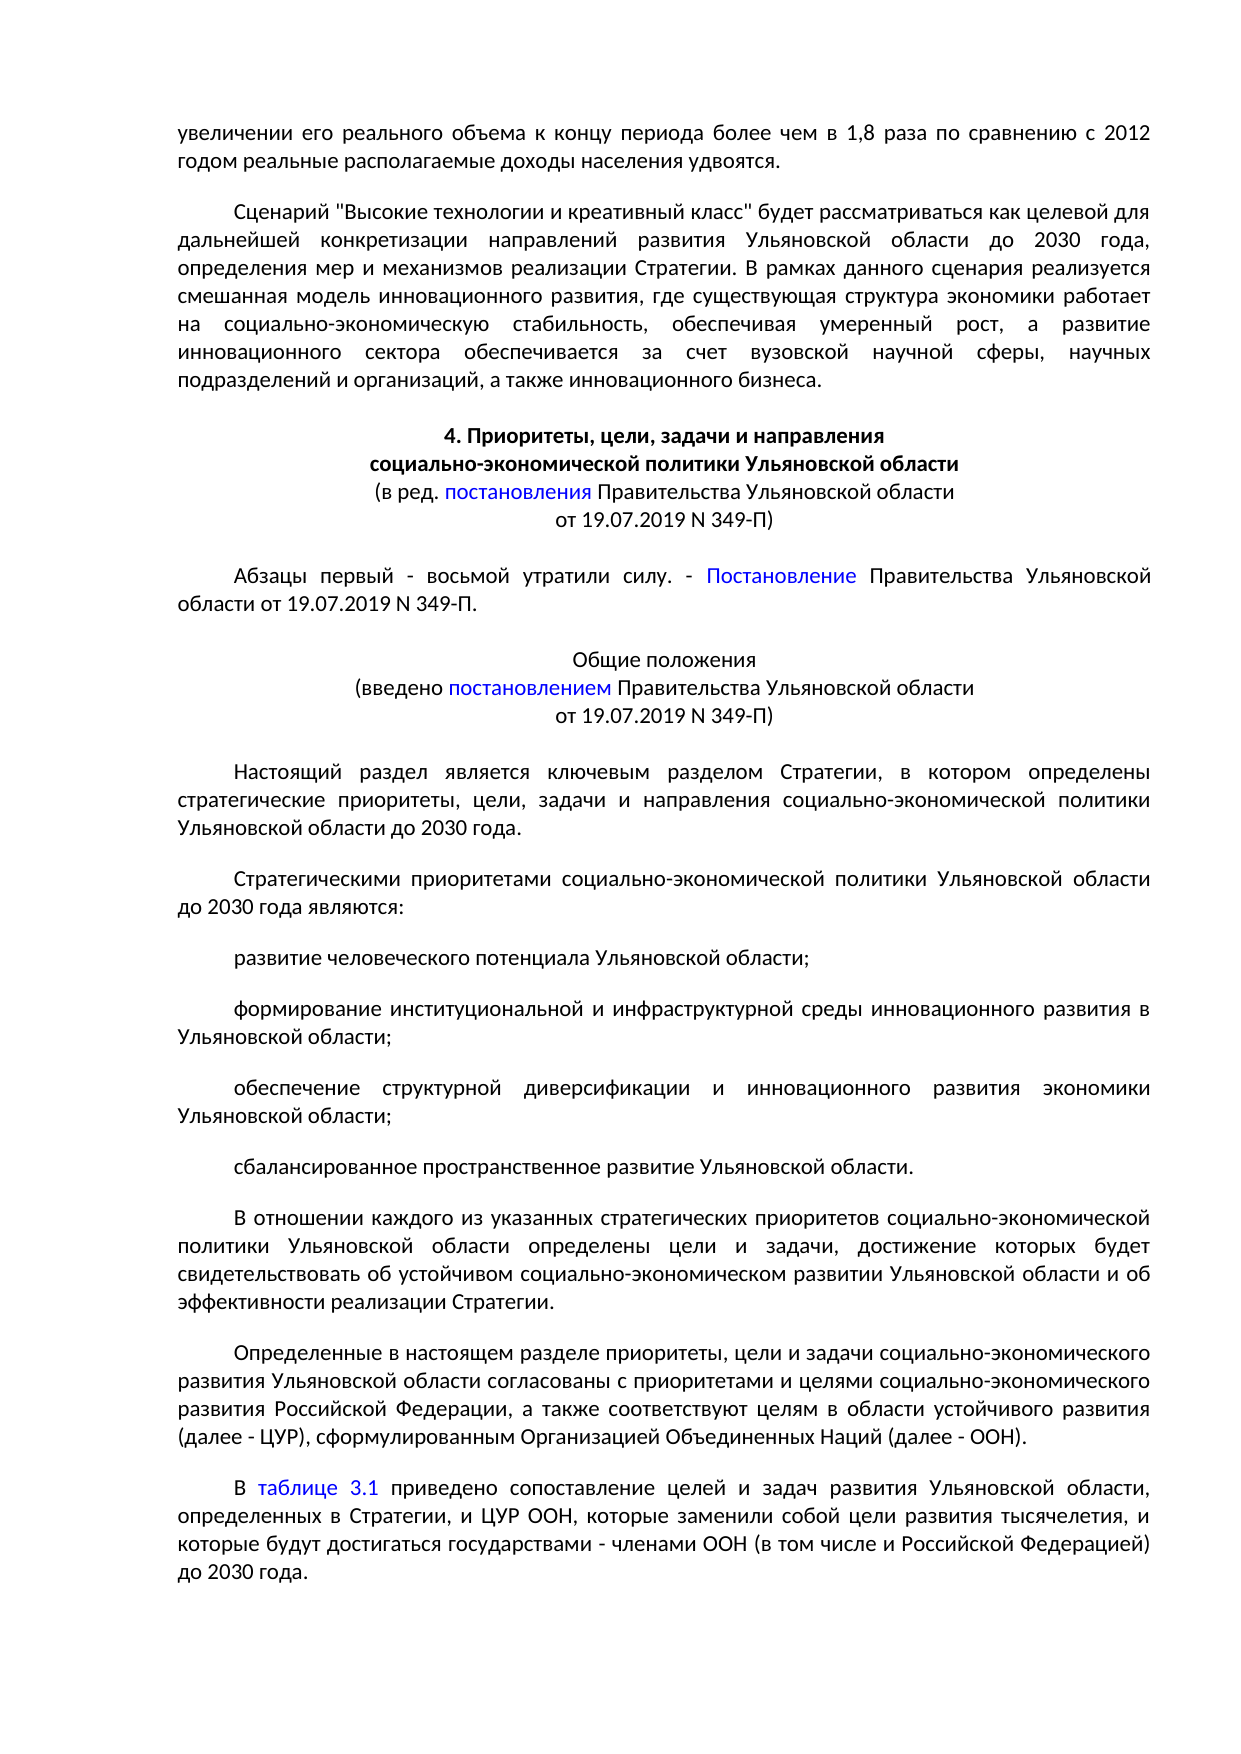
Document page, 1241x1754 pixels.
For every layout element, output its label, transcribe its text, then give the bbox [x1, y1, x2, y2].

text формирование институциональной и инфраструктурной среды инновационного развития в Ульяновской области; [177, 994, 1152, 1050]
text В отношении каждого из указанных стратегических приоритетов социально-экономической политики Ульяновской области определены цели и задачи, достижение которых будет свидетельствовать об устойчивом социально-экономическом развитии Ульяновской области и об эффективности реализации Стратегии. [177, 1203, 1152, 1315]
text от 19.07.2019 N 349-П) [177, 701, 1152, 729]
title 4. Приоритеты, цели, задачи и направления [177, 421, 1152, 449]
text Определенные в настоящем разделе приоритеты, цели и задачи социально-экономического развития Ульяновской области согласованы с приоритетами и целями социально-экономического развития Российской Федерации, а также соответствуют целям в области устойчивого развития (далее - ЦУР), сформулированным Организацией Объединенных Наций (далее - ООН). [177, 1338, 1152, 1450]
text В таблице 3.1 приведено сопоставление целей и задач развития Ульяновской области, определенных в Стратегии, и ЦУР ООН, которые заменили собой цели развития тысячелетия, и которые будут достигаться государствами - членами ООН (в том числе и Российской Федерацией) до 2030 года. [177, 1473, 1152, 1585]
text (введено постановлением Правительства Ульяновской области [177, 673, 1152, 701]
text обеспечение структурной диверсификации и инновационного развития экономики Ульяновской области; [177, 1073, 1152, 1129]
text от 19.07.2019 N 349-П) [177, 505, 1152, 533]
title социально-экономической политики Ульяновской области [177, 449, 1152, 477]
text сбалансированное пространственное развитие Ульяновской области. [177, 1152, 1152, 1180]
text (в ред. постановления Правительства Ульяновской области [177, 477, 1152, 505]
text Стратегическими приоритетами социально-экономической политики Ульяновской области до 2030 года являются: [177, 864, 1152, 921]
text развитие человеческого потенциала Ульяновской области; [177, 943, 1152, 971]
text Общие положения [177, 645, 1152, 673]
text Сценарий "Высокие технологии и креативный класс" будет рассматриваться как целевой для дальнейшей конкретизации направлений развития Ульяновской области до 2030 года, определения мер и механизмов реализации Стратегии. В рамках данного сценария реализуется смешанная модель инновационного развития, где существующая структура экономики работает на социально-экономическую стабильность, обеспечивая умеренный рост, а развитие инновационного сектора обеспечивается за счет вузовской научной сферы, научных подразделений и организаций, а также инновационного бизнеса. [177, 197, 1152, 393]
text Настоящий раздел является ключевым разделом Стратегии, в котором определены стратегические приоритеты, цели, задачи и направления социально-экономической политики Ульяновской области до 2030 года. [177, 757, 1152, 842]
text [177, 118, 1152, 174]
text Абзацы первый - восьмой утратили силу. - Постановление Правительства Ульяновской области от 19.07.2019 N 349-П. [177, 561, 1152, 617]
